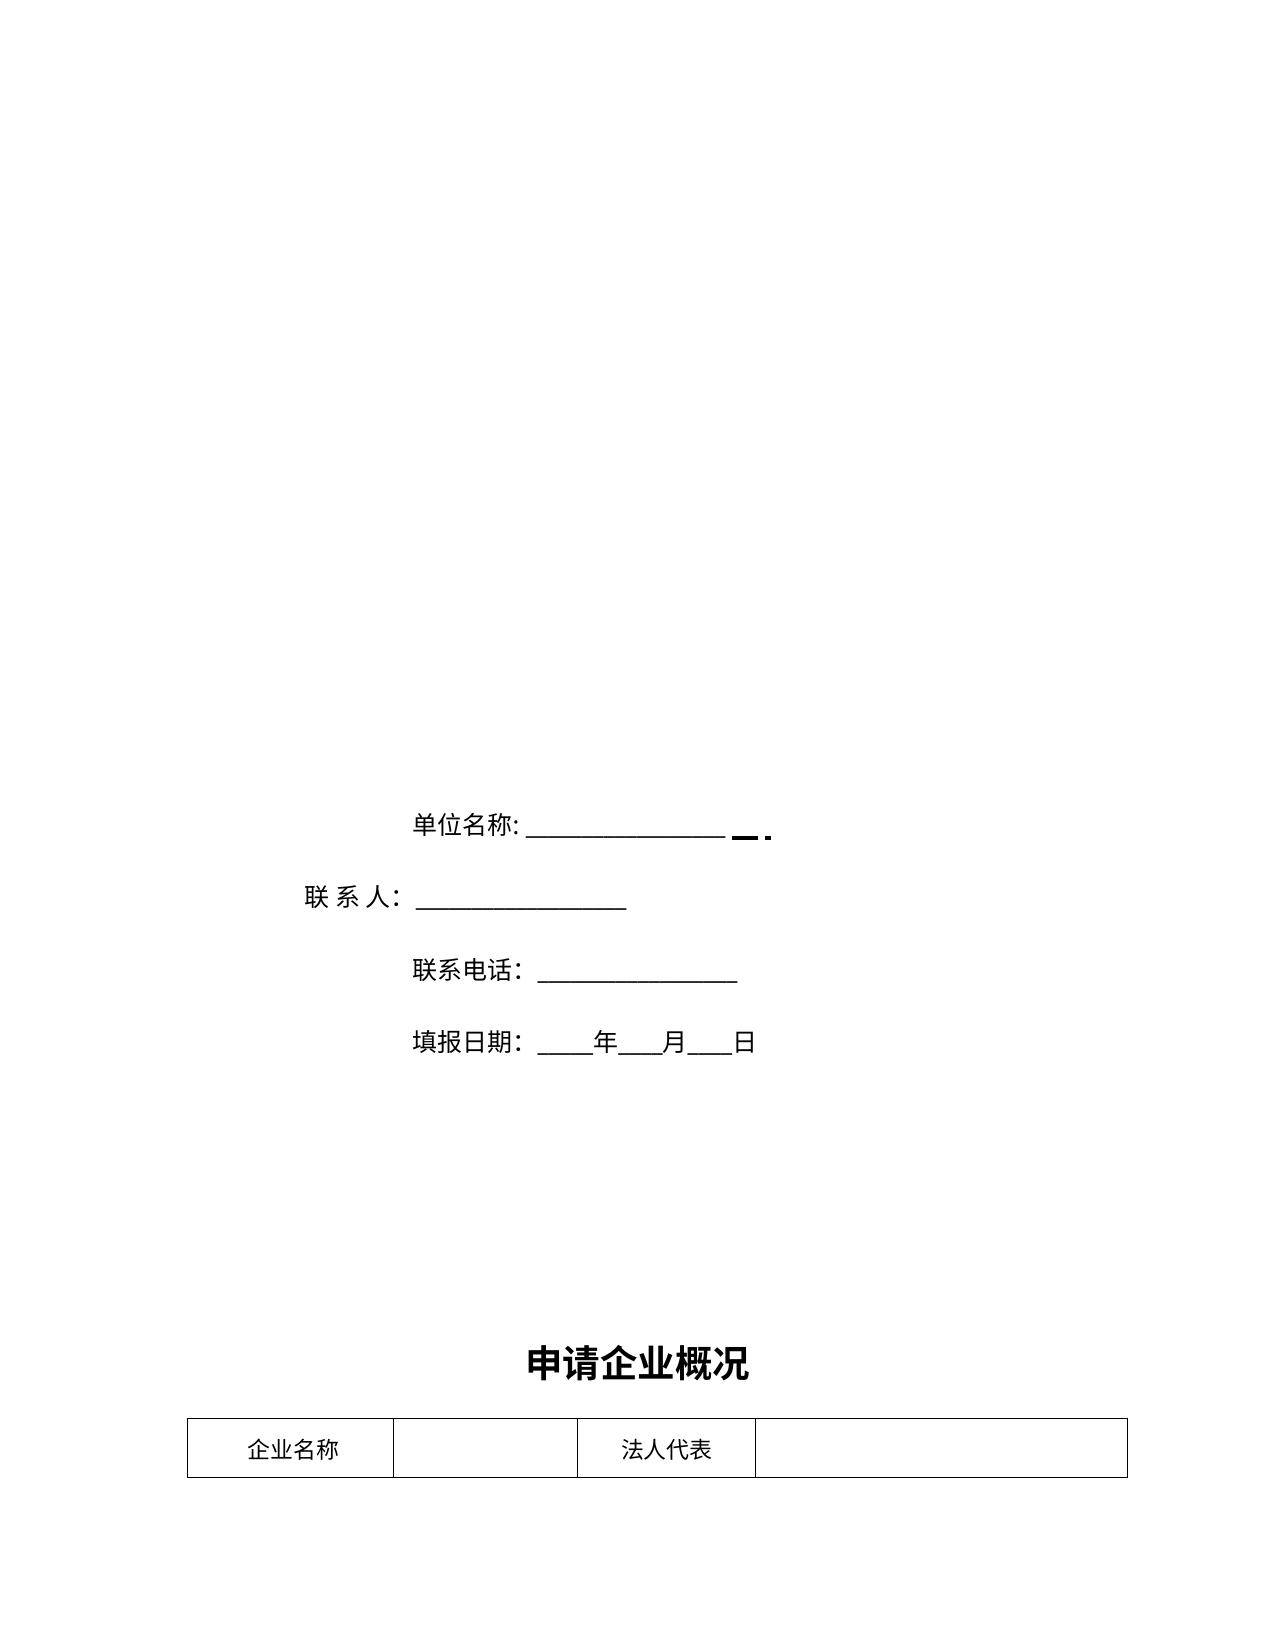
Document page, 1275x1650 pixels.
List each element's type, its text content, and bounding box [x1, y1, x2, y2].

text 填报日期：_____年____月____日 [187, 1023, 1087, 1059]
text 申请企业概况 [187, 1334, 1087, 1388]
table_header [394, 1419, 577, 1477]
text 单位名称: __________________ [187, 805, 1087, 842]
table_header [756, 1419, 1127, 1477]
table_header 企业名称 [188, 1419, 393, 1477]
text 联 系 人：___________________ [187, 878, 1087, 914]
text 联系电话：__________________ [187, 950, 1087, 987]
table_header 法人代表 [578, 1419, 755, 1477]
